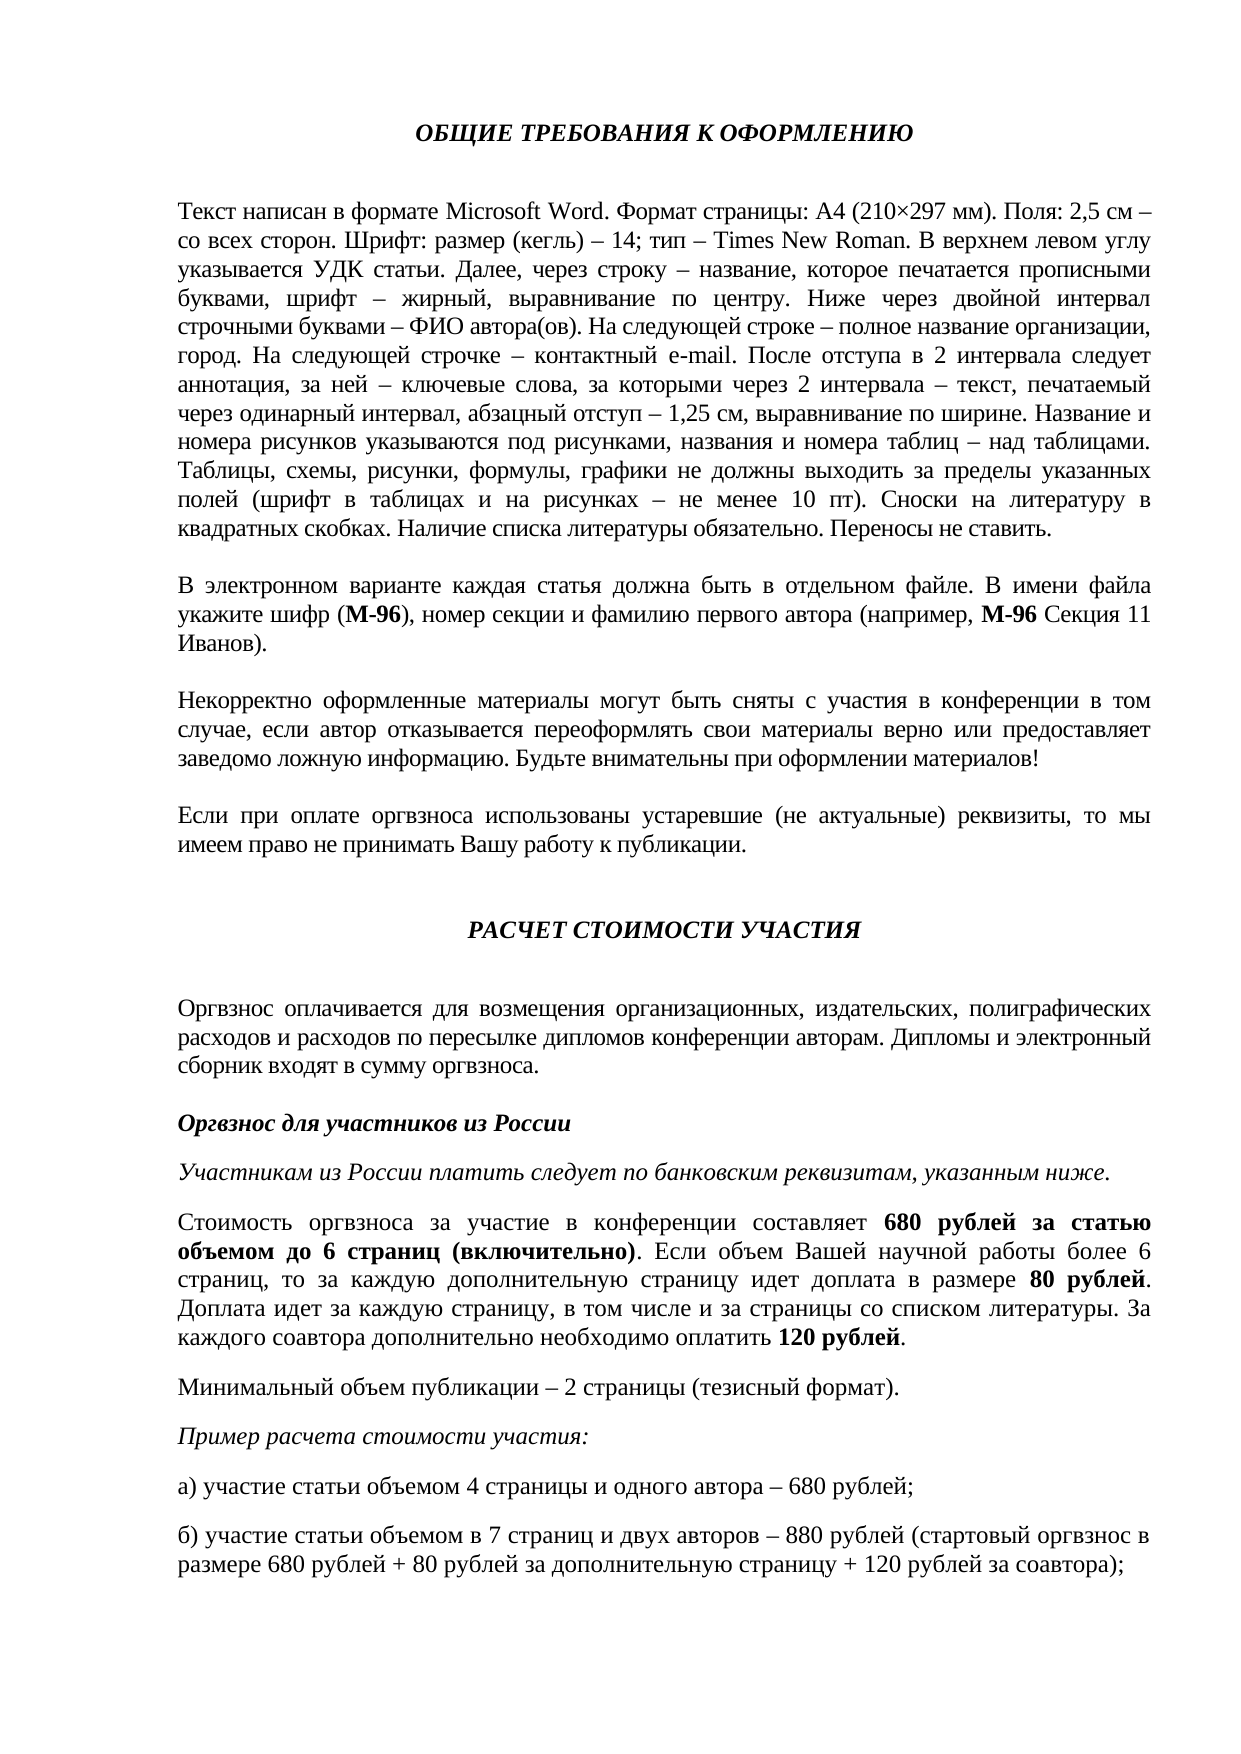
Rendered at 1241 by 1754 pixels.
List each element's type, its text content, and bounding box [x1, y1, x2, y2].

text Минимальный объем публикации – 2 страницы (тезисный формат). [177, 1372, 1152, 1400]
text а) участие статьи объемом 4 страницы и одного автора – 680 рублей; [177, 1471, 1152, 1499]
text Оргвзнос для участников из России [177, 1108, 1152, 1137]
text Некорректно оформленные материалы могут быть сняты с участия в конференции в том случае, если автор отказывается переоформлять свои материалы верно или предоставляет заведомо ложную информацию. Будьте внимательны при оформлении материалов! [177, 685, 1152, 771]
text Если при оплате оргвзноса использованы устаревшие (не актуальные) реквизиты, то мы имеем право не принимать Вашу работу к публикации. [177, 800, 1152, 858]
text Текст написан в формате Microsoft Word. Формат страницы: А4 (210×297 мм). Поля: – со всех сторон. Шрифт: размер (кегль) – 14; тип – Times New Roman. В верхнем левом углу указывается УДК статьи. Далее, через строку – название, которое печатается прописными буквами, шрифт – жирный, выравнивание по центру. Ниже через двойной интервал строчными буквами – ФИО автора(ов). На следующей строке – полное название организации, город. На следующей строчке – контактный e-mail. После отступа в 2 интервала следует аннотация, за ней – ключевые слова, за которыми через 2 интервала – текст, печатаемый через одинарный интервал, абзацный отступ – , выравнивание по ширине. Название и номера рисунков указываются под рисунками, названия и номера таблиц – над таблицами. Таблицы, схемы, рисунки, формулы, графики не должны выходить за пределы указанных полей (шрифт в таблицах и на рисунках – не менее 10 пт). Сноски на литературу в квадратных скобках. Наличие списка литературы обязательно. Переносы не ставить. [177, 196, 1152, 541]
text Стоимость оргвзноса за участие в конференции составляет 680 рублей за статью объемом до 6 страниц (включительно). Если объем Вашей научной работы более 6 страниц, то за каждую дополнительную страницу идет доплата в размере 80 рублей. Доплата идет за каждую страницу, в том числе и за страницы со списком литературы. За каждого соавтора дополнительно необходимо оплатить 120 рублей. [177, 1207, 1152, 1351]
text Оргвзнос оплачивается для возмещения организационных, издательских, полиграфических расходов и расходов по пересылке дипломов конференции авторам. Дипломы и электронный сборник входят в сумму оргвзноса. [177, 993, 1152, 1079]
text В электронном варианте каждая статья должна быть в отдельном файле. В имени файла укажите шифр (М-96), номер секции и фамилию первого автора (например, М-96 Секция 11 Иванов). [177, 570, 1152, 656]
text ОБЩИЕ ТРЕБОВАНИЯ К ОФОРМЛЕНИЮ [177, 118, 1152, 147]
text б) участие статьи объемом в 7 страниц и двух авторов – 880 рублей (стартовый оргвзнос в размере 680 рублей + 80 рублей за дополнительную страницу + 120 рублей за соавтора); [177, 1520, 1152, 1578]
text Участникам из России платить следует по банковским реквизитам, указанным ниже. [177, 1157, 1152, 1186]
text Пример расчета стоимости участия: [177, 1421, 1152, 1450]
text РАСЧЕТ СТОИМОСТИ УЧАСТИЯ [177, 915, 1152, 972]
